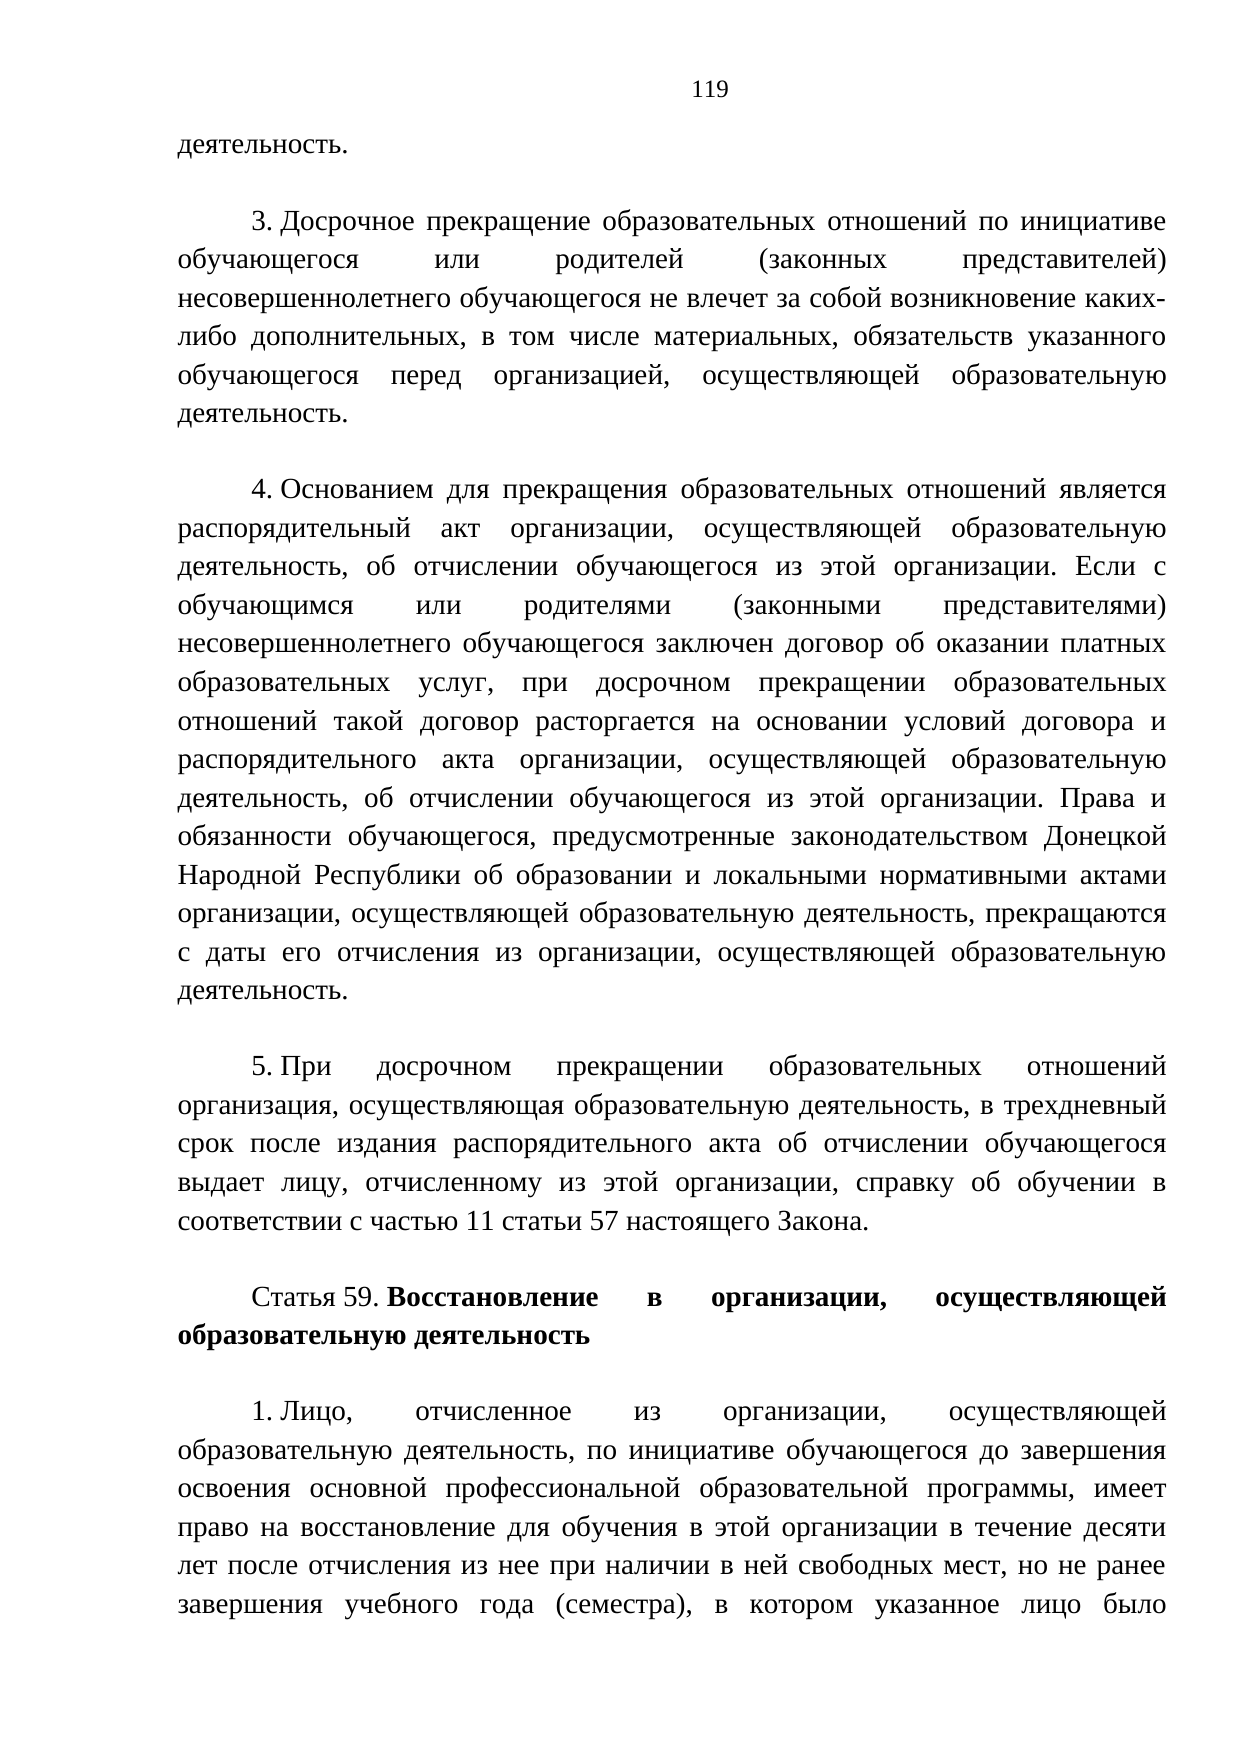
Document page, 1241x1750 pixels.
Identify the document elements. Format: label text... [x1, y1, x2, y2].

text Статья 59. Восстановление в организации, осуществляющей образовательную деятельность [177, 1279, 1167, 1351]
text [177, 1393, 1167, 1619]
text 4. Основанием для прекращения образовательных отношений является распорядительный акт организации, осуществляющей образовательную деятельность, об отчислении обучающегося из этой организации. Если с обучающимся или родителями (законными представителями) несовершеннолетнего обучающегося заключен договор об оказании платных образовательных услуг, при досрочном прекращении образовательных отношений такой договор расторгается на основании условий договора и распорядительного акта организации, осуществляющей образовательную деятельность, об отчислении обучающегося из этой организации. Права и обязанности обучающегося, предусмотренные законодательством Донецкой Народной Республики об образовании и локальными нормативными актами организации, осуществляющей образовательную деятельность, прекращаются с даты его отчисления из организации, осуществляющей образовательную деятельность. [177, 471, 1167, 1006]
text 3. Досрочное прекращение образовательных отношений по инициативе обучающегося или родителей (законных представителей) несовершеннолетнего обучающегося не влечет за собой возникновение каких-либо дополнительных, в том числе материальных, обязательств указанного обучающегося перед организацией, осуществляющей образовательную деятельность. [177, 203, 1167, 429]
text 5. При досрочном прекращении образовательных отношений организация, осуществляющая образовательную деятельность, в трехдневный срок после издания распорядительного акта об отчислении обучающегося выдает лицу, отчисленному из этой организации, справку об обучении в соответствии с частью 11 статьи 57 настоящего Закона. [177, 1048, 1167, 1236]
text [177, 127, 1167, 160]
